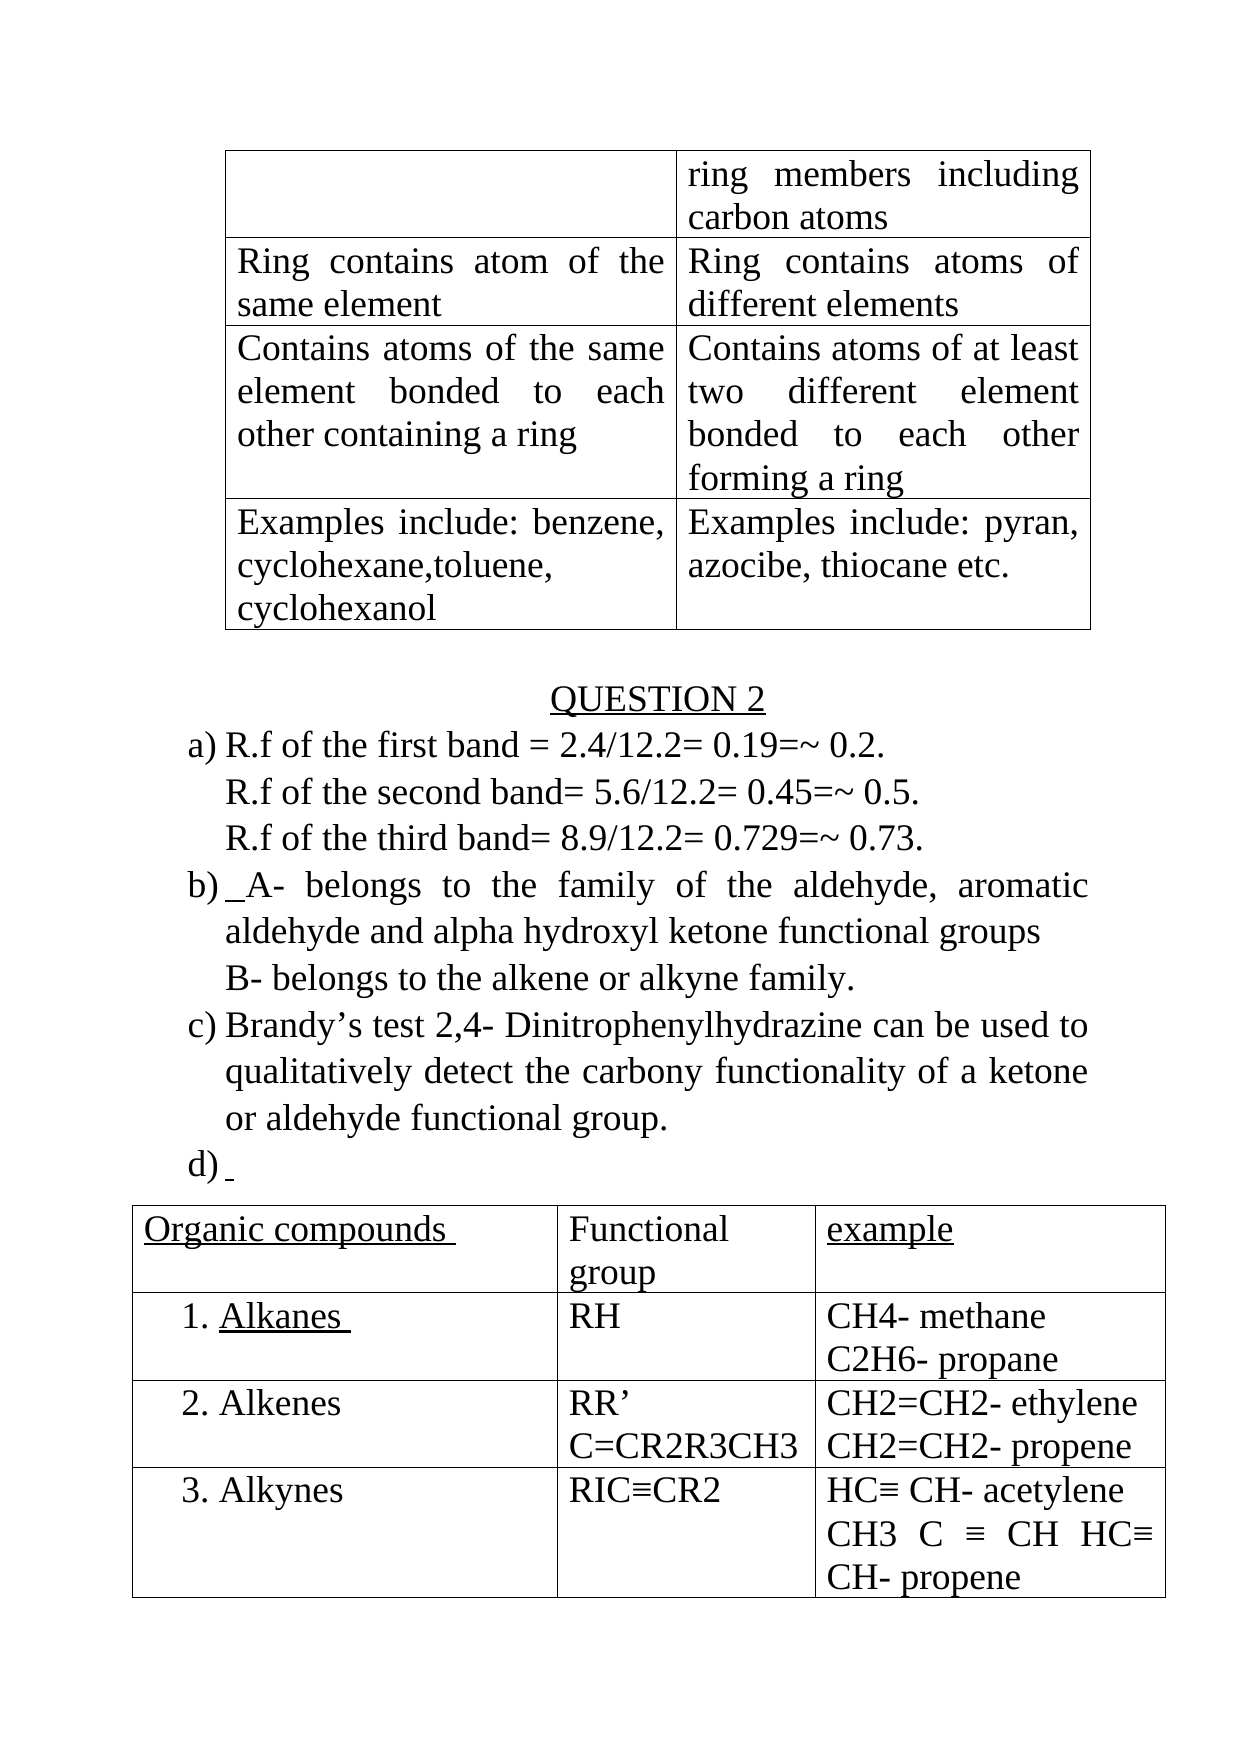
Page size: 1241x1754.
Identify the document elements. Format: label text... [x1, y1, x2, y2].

table_cell RR’ C=CR2R3CH3 [558, 1381, 815, 1467]
table_cell CH4- methane C2H6- propane [816, 1293, 1165, 1379]
list A- belongs to the family of the aldehyde, aromatic aldehyde and alpha hydroxyl ketone functional groups [187, 862, 1090, 952]
table_cell Contains atoms of at least two different element bonded to each other forming a ring [677, 326, 1090, 498]
list R.f of the second band= 5.6/12.2= 0.45=~ 0.5. [225, 769, 1090, 812]
table_header Organic compounds [133, 1206, 557, 1292]
table_cell Alkenes [133, 1381, 557, 1467]
table_cell Ring contains atoms of different elements [677, 238, 1090, 324]
table_cell RH [558, 1293, 815, 1379]
table_header Functional group [558, 1206, 815, 1292]
table_cell RIC≡CR2 [558, 1468, 815, 1597]
table_cell Examples include: pyran, azocibe, thiocane etc. [677, 499, 1090, 628]
table_cell Examples include: benzene, cyclohexane,toluene, cyclohexanol [226, 499, 676, 628]
list QUESTION 2 [225, 676, 1090, 719]
table_cell Ring contains atom of the same element [226, 238, 676, 324]
list R.f of the third band= 8.9/12.2= 0.729=~ 0.73. [225, 816, 1090, 859]
table_cell Alkanes [133, 1293, 557, 1379]
list Brandy’s test 2,4- Dinitrophenylhydrazine can be used to qualitatively detect the carbony functionality of a ketone or aldehyde functional group. [187, 1002, 1090, 1138]
table_cell Alkynes [133, 1468, 557, 1597]
table_cell HC≡ CH- acetylene CH3 C ≡ CH HC≡ CH- propene [816, 1468, 1165, 1597]
table_cell CH2=CH2- ethylene CH2=CH2- propene [816, 1381, 1165, 1467]
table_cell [677, 151, 1090, 237]
list B- belongs to the alkene or alkyne family. [225, 956, 1090, 999]
list R.f of the first band = 2.4/12.2= 0.19=~ 0.2. [187, 723, 1090, 766]
table_cell Contains atoms of the same element bonded to each other containing a ring [226, 326, 676, 498]
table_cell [226, 151, 676, 237]
table_header example [816, 1206, 1165, 1292]
